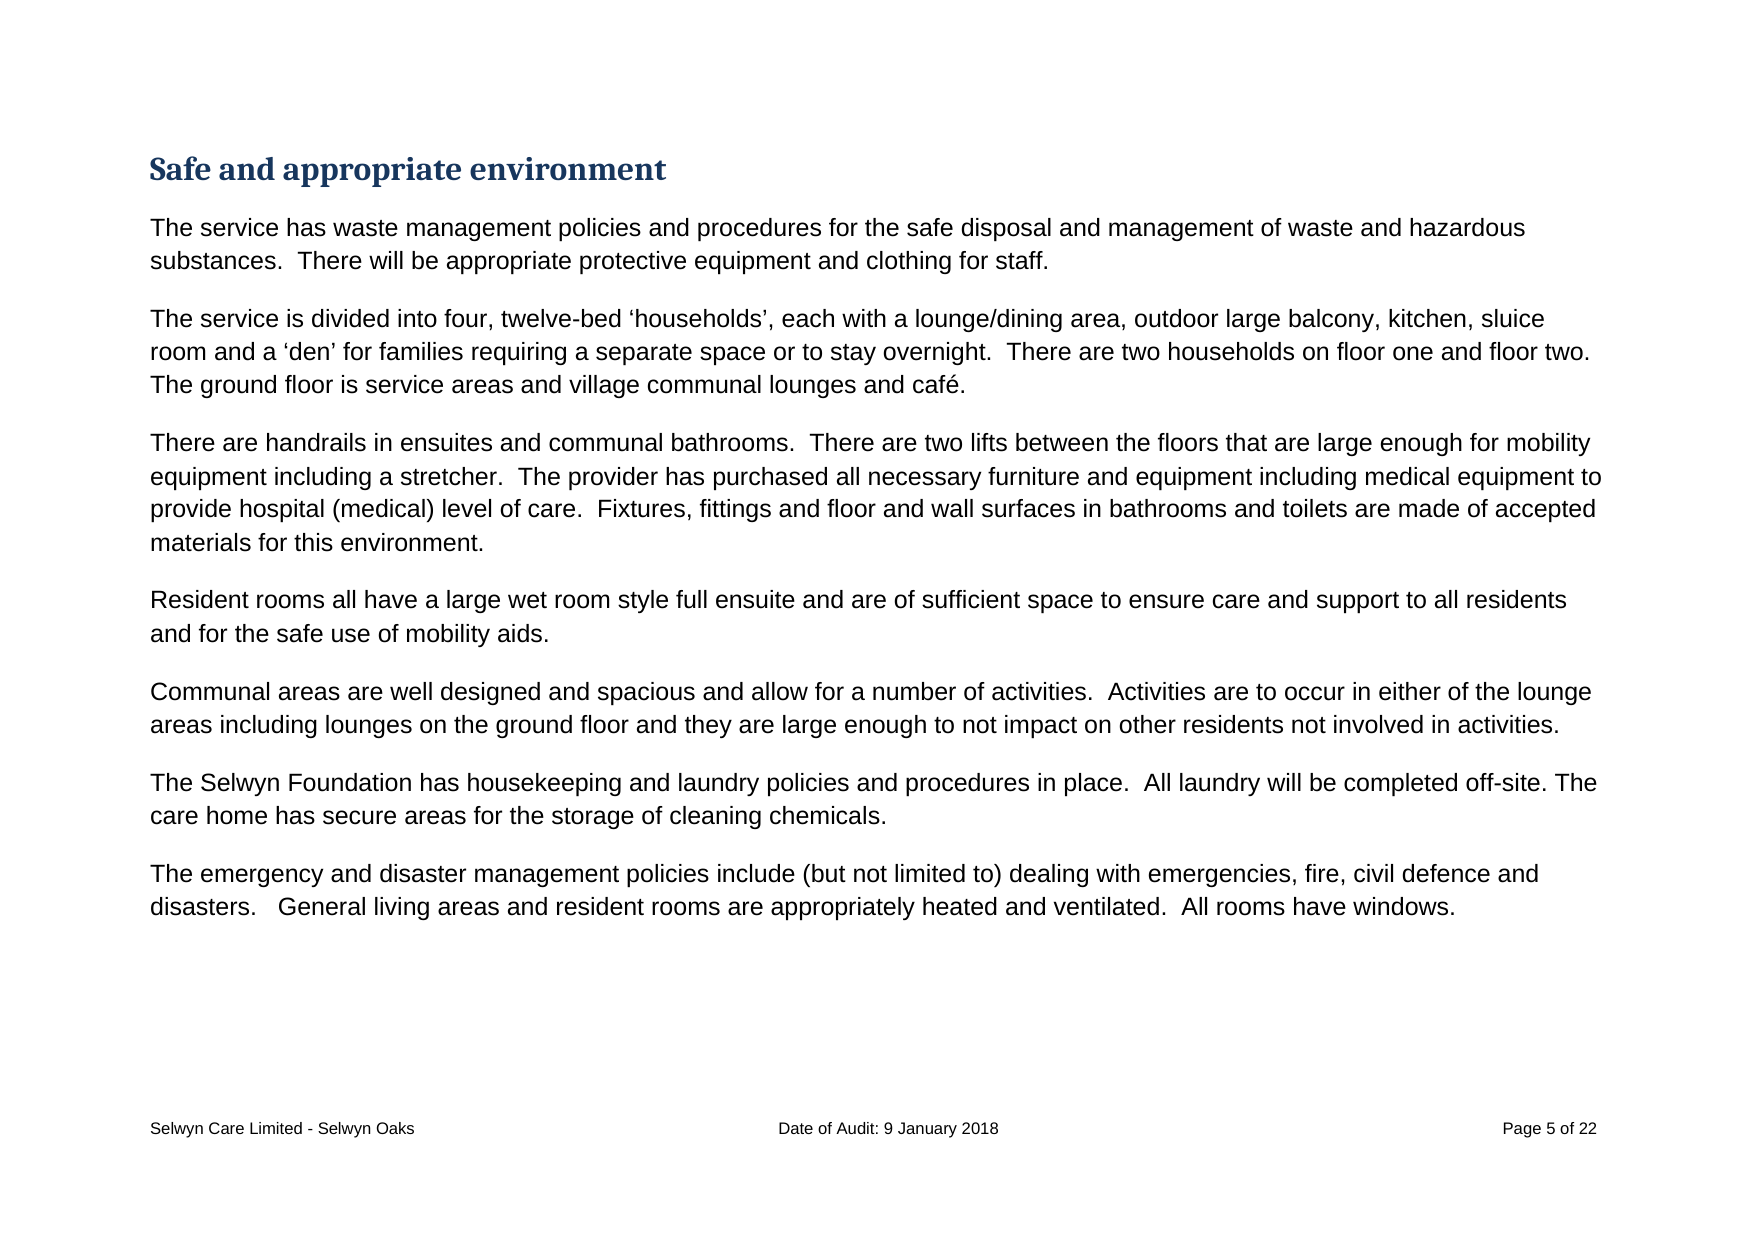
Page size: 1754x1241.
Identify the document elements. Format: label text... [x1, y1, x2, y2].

text The emergency and disaster management policies include (but not limited to) dealing with emergencies, fire, civil defence and disasters. General living areas and resident rooms are appropriately heated and ventilated. All rooms have windows. [150, 859, 1604, 920]
text The service is divided into four, twelve-bed ‘households’, each with a lounge/dining area, outdoor large balcony, kitchen, sluice room and a ‘den’ for families requiring a separate space or to stay overnight. There are two households on floor one and floor two. The ground floor is service areas and village communal lounges and café. [150, 304, 1604, 399]
text The Selwyn Foundation has housekeeping and laundry policies and procedures in place. All laundry will be completed off-site. The care home has secure areas for the storage of cleaning chemicals. [150, 768, 1604, 829]
text There are handrails in ensuites and communal bathrooms. There are two lifts between the floors that are large enough for mobility equipment including a stretcher. The provider has purchased all necessary furniture and equipment including medical equipment to provide hospital (medical) level of care. Fixtures, fittings and floor and wall surfaces in bathrooms and toilets are made of accepted materials for this environment. [150, 428, 1604, 556]
subtitle Safe and appropriate environment [150, 150, 1604, 188]
text Communal areas are well designed and spacious and allow for a number of activities. Activities are to occur in either of the lounge areas including lounges on the ground floor and they are large enough to not impact on other residents not involved in activities. [150, 677, 1604, 738]
text Resident rooms all have a large wet room style full ensuite and are of sufficient space to ensure care and support to all residents and for the safe use of mobility aids. [150, 586, 1604, 647]
text The service has waste management policies and procedures for the safe disposal and management of waste and hazardous substances. There will be appropriate protective equipment and clothing for staff. [150, 213, 1604, 275]
